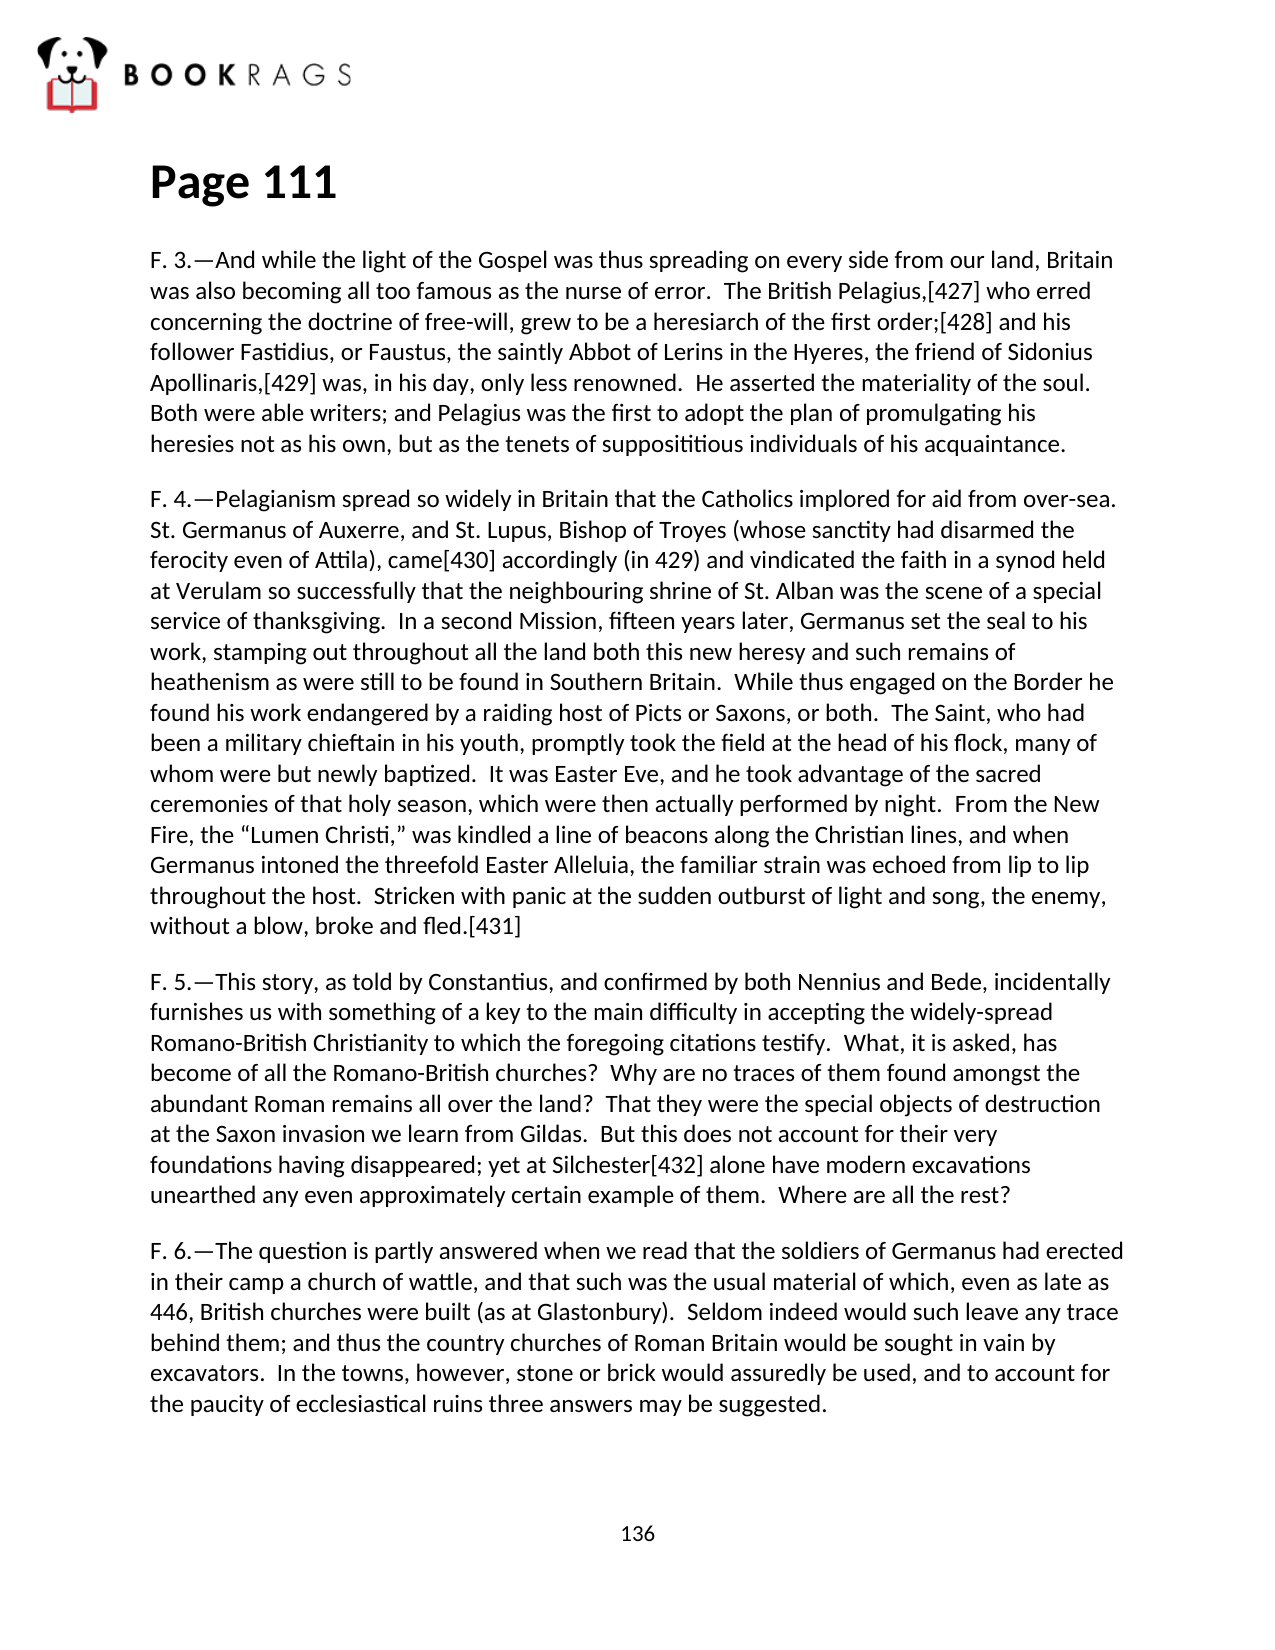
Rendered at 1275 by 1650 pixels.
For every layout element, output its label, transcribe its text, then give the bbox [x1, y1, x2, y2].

text F. 5.—­This story, as told by Constantius, and confirmed by both Nennius and Bede, incidentally furnishes us with something of a key to the main difficulty in accepting the widely-spread Romano-British Christianity to which the foregoing citations testify. What, it is asked, has become of all the Romano-British churches? Why are no traces of them found amongst the abundant Roman remains all over the land? That they were the special objects of destruction at the Saxon invasion we learn from Gildas. But this does not account for their very foundations having disappeared; yet at Silchester[432] alone have modern excavations unearthed any even approximately certain example of them. Where are all the rest? [150, 966, 1125, 1210]
text F. 6.—­The question is partly answered when we read that the soldiers of Germanus had erected in their camp a church of wattle, and that such was the usual material of which, even as late as 446, British churches were built (as at Glastonbury). Seldom indeed would such leave any trace behind them; and thus the country churches of Roman Britain would be sought in vain by excavators. In the towns, however, stone or brick would assuredly be used, and to account for the paucity of ecclesiastical ruins three answers may be suggested. [150, 1235, 1125, 1418]
text F. 4.—­Pelagianism spread so widely in Britain that the Catholics implored for aid from over-sea. St. Germanus of Auxerre, and St. Lupus, Bishop of Troyes (whose sanctity had disarmed the ferocity even of Attila), came[430] accordingly (in 429) and vindicated the faith in a synod held at Verulam so successfully that the neighbouring shrine of St. Alban was the scene of a special service of thanksgiving. In a second Mission, fifteen years later, Germanus set the seal to his work, stamping out throughout all the land both this new heresy and such remains of heathenism as were still to be found in Southern Britain. While thus engaged on the Border he found his work endangered by a raiding host of Picts or Saxons, or both. The Saint, who had been a military chieftain in his youth, promptly took the field at the head of his flock, many of whom were but newly baptized. It was Easter Eve, and he took advantage of the sacred ceremonies of that holy season, which were then actually performed by night. From the New Fire, the “Lumen Christi,” was kindled a line of beacons along the Christian lines, and when Germanus intoned the threefold Easter Alleluia, the familiar strain was echoed from lip to lip throughout the host. Stricken with panic at the sudden outburst of light and song, the enemy, without a blow, broke and fled.[431] [150, 483, 1125, 941]
picture [37, 37, 351, 113]
text Page 111 [150, 150, 1125, 211]
text F. 3.—­And while the light of the Gospel was thus spreading on every side from our land, Britain was also becoming all too famous as the nurse of error. The British Pelagius,[427] who erred concerning the doctrine of free-will, grew to be a heresiarch of the first order;[428] and his follower Fastidius, or Faustus, the saintly Abbot of Lerins in the Hyeres, the friend of Sidonius Apollinaris,[429] was, in his day, only less renowned. He asserted the materiality of the soul. Both were able writers; and Pelagius was the first to adopt the plan of promulgating his heresies not as his own, but as the tenets of supposititious individuals of his acquaintance. [150, 244, 1125, 458]
